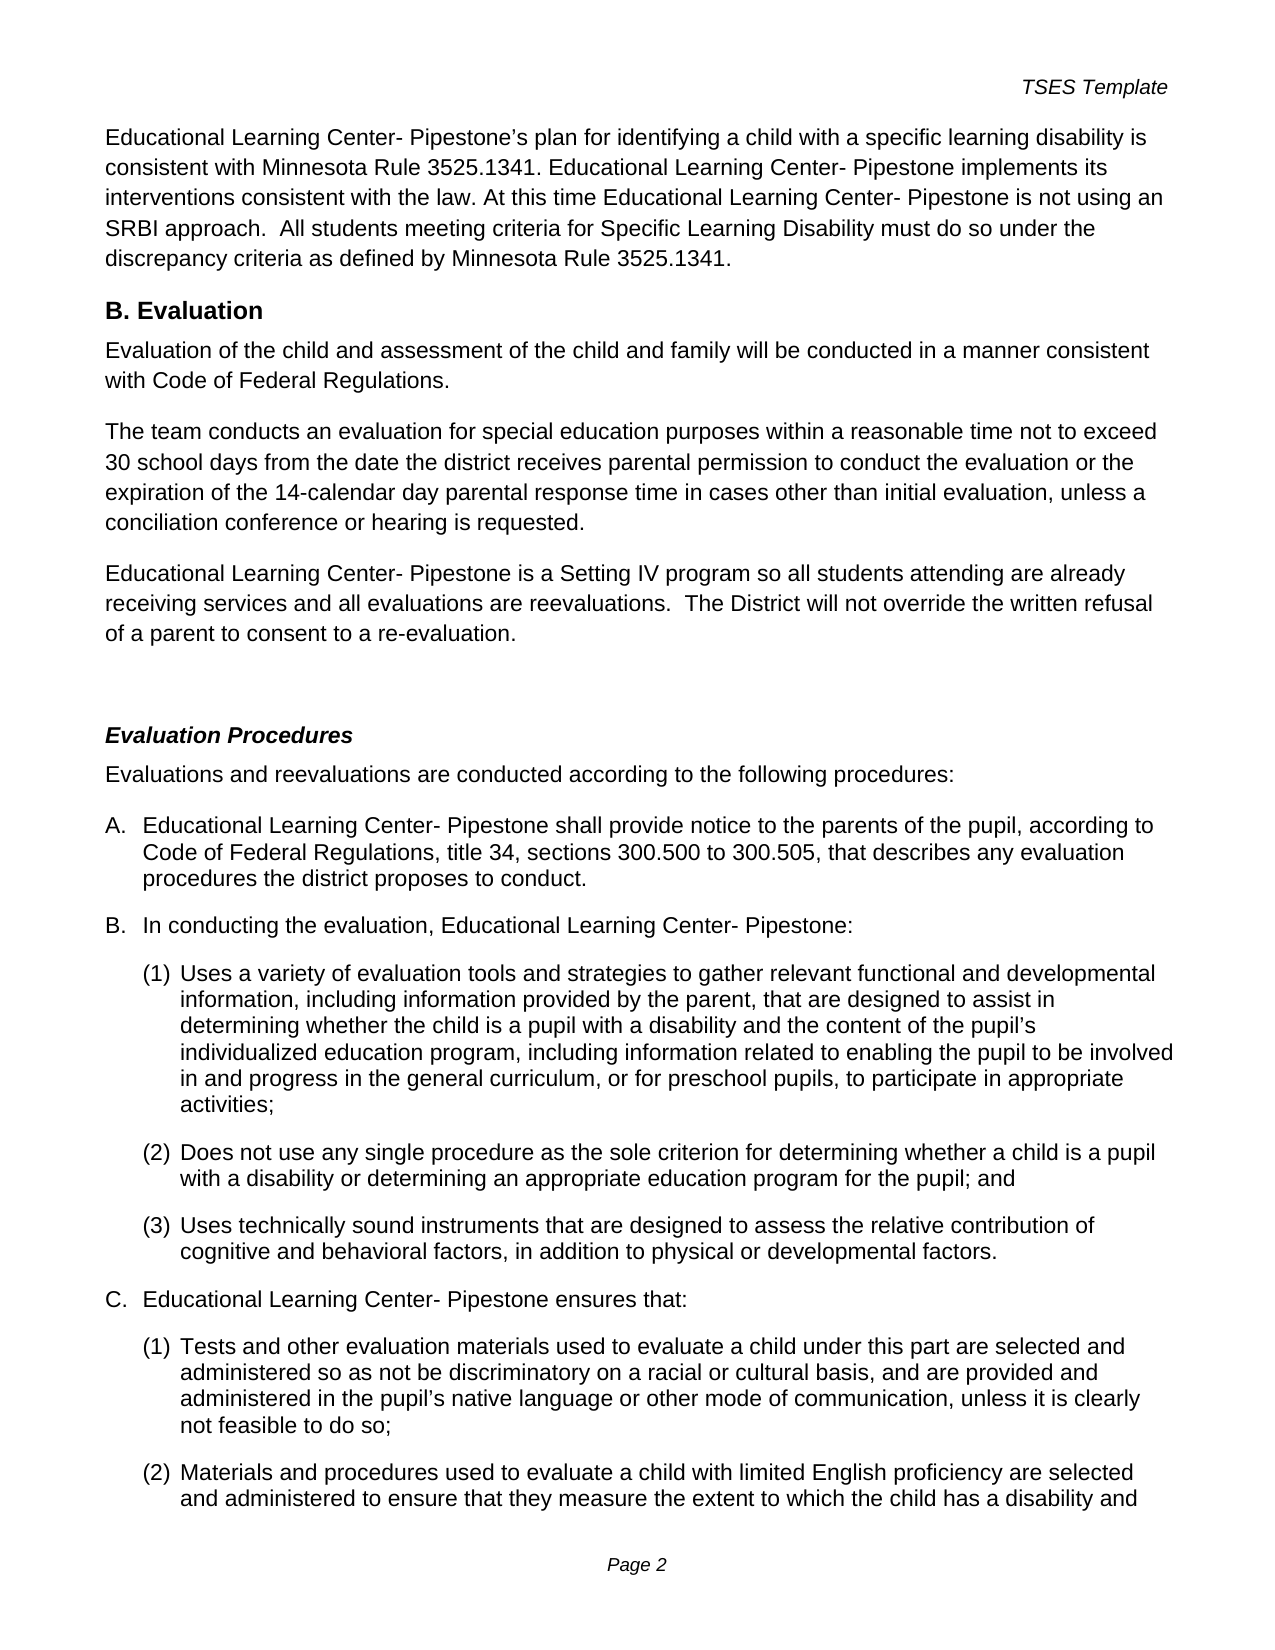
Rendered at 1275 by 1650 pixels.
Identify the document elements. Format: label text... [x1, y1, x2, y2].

text Educational Learning Center- Pipestone is a Setting IV program so all students attending are already receiving services and all evaluations are reevaluations. The District will not override the written refusal of a parent to consent to a re-evaluation. [105, 560, 1170, 647]
list Educational Learning Center- Pipestone shall provide notice to the parents of the pupil, according to Code of Federal Regulations, title 34, sections 300.500 to 300.505, that describes any evaluation procedures the district proposes to conduct. [105, 812, 1174, 891]
list Does not use any single procedure as the sole criterion for determining whether a child is a pupil with a disability or determining an appropriate education program for the pupil; and [142, 1138, 1174, 1191]
text The team conducts an evaluation for special education purposes within a reasonable time not to exceed 30 school days from the date the district receives parental permission to conduct the evaluation or the expiration of the 14-calendar day parental response time in cases other than initial evaluation, unless a conciliation conference or hearing is requested. [105, 418, 1170, 535]
text Educational Learning Center- Pipestone’s plan for identifying a child with a specific learning disability is consistent with Minnesota Rule 3525.1341. Educational Learning Center- Pipestone implements its interventions consistent with the law. At this time Educational Learning Center- Pipestone is not using an SRBI approach. All students meeting criteria for Specific Learning Disability must do so under the discrepancy criteria as defined by Minnesota Rule 3525.1341. [105, 124, 1170, 271]
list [142, 1459, 1174, 1512]
list Tests and other evaluation materials used to evaluate a child under this part are selected and administered so as not be discriminatory on a racial or cultural basis, and are provided and administered in the pupil’s native language or other mode of communication, unless it is clearly not feasible to do so; [142, 1333, 1174, 1438]
subtitle B. Evaluation [105, 296, 1170, 324]
text Evaluation of the child and assessment of the child and family will be conducted in a manner consistent with Code of Federal Regulations. [105, 337, 1170, 394]
text Evaluations and reevaluations are conducted according to the following procedures: [105, 761, 1170, 788]
list Uses a variety of evaluation tools and strategies to gather relevant functional and developmental information, including information provided by the parent, that are designed to assist in determining whether the child is a pupil with a disability and the content of the pupil’s individualized education program, including information related to enabling the pupil to be involved in and progress in the general curriculum, or for preschool pupils, to participate in appropriate activities; [142, 959, 1174, 1118]
list In conducting the evaluation, Educational Learning Center- Pipestone: [105, 912, 1174, 939]
list Uses technically sound instruments that are designed to assess the relative contribution of cognitive and behavioral factors, in addition to physical or developmental factors. [142, 1212, 1174, 1265]
list Educational Learning Center- Pipestone ensures that: [105, 1286, 1174, 1312]
subtitle Evaluation Procedures [105, 722, 1170, 749]
